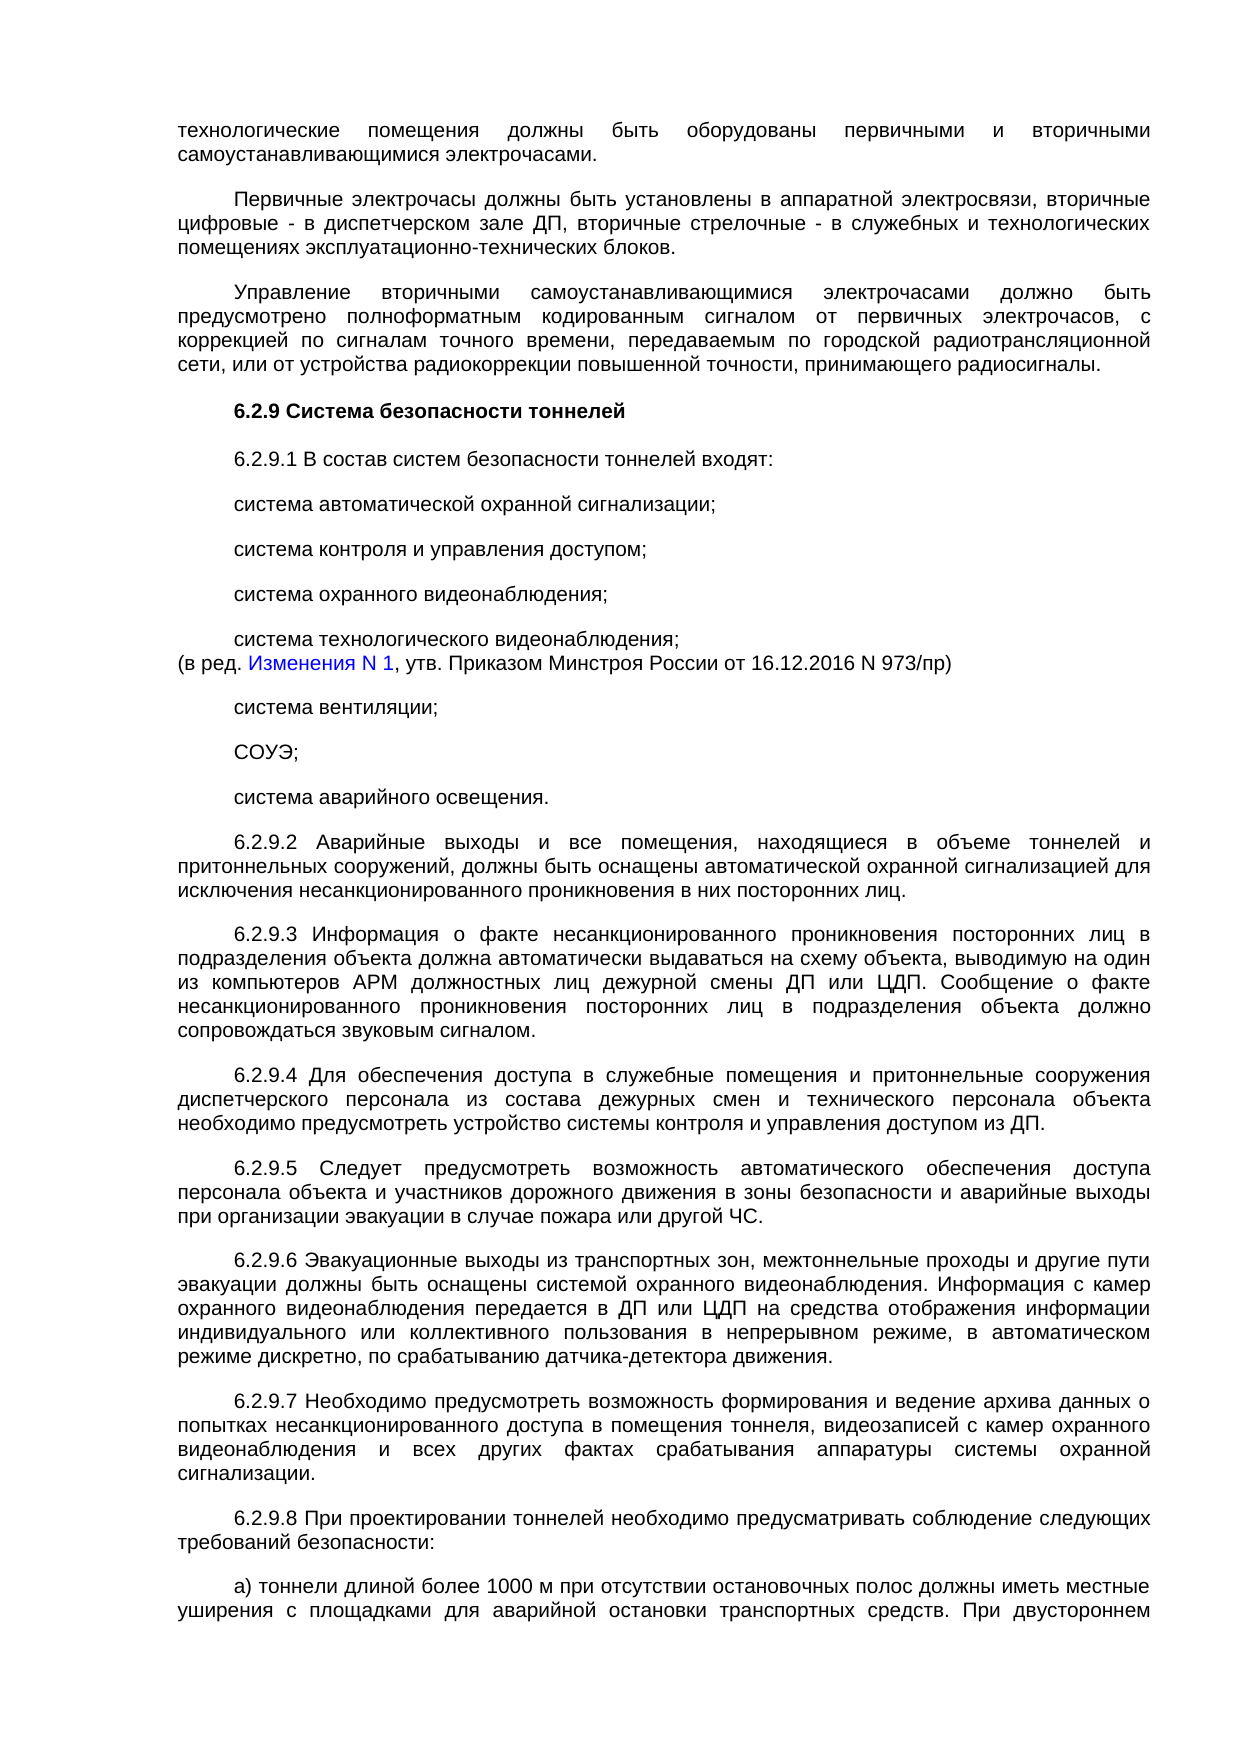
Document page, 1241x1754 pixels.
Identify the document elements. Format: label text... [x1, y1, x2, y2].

text Первичные электрочасы должны быть установлены в аппаратной электросвязи, вторичные цифровые - в диспетчерском зале ДП, вторичные стрелочные - в служебных и технологических помещениях эксплуатационно-технических блоков. [177, 187, 1152, 259]
text 6.2.9.7 Необходимо предусмотреть возможность формирования и ведение архива данных о попытках несанкционированного доступа в помещения тоннеля, видеозаписей с камер охранного видеонаблюдения и всех других фактах срабатывания аппаратуры системы охранной сигнализации. [177, 1389, 1152, 1485]
text 6.2.9.4 Для обеспечения доступа в служебные помещения и притоннельные сооружения диспетчерского персонала из состава дежурных смен и технического персонала объекта необходимо предусмотреть устройство системы контроля и управления доступом из ДП. [177, 1063, 1152, 1135]
text система охранного видеонаблюдения; [177, 582, 1152, 606]
text 6.2.9.8 При проектировании тоннелей необходимо предусматривать соблюдение следующих требований безопасности: [177, 1506, 1152, 1553]
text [177, 1574, 1152, 1622]
title 6.2.9 Система безопасности тоннелей [177, 399, 1152, 423]
text 6.2.9.1 В состав систем безопасности тоннелей входят: [177, 447, 1152, 471]
text 6.2.9.3 Информация о факте несанкционированного проникновения посторонних лиц в подразделения объекта должна автоматически выдаваться на схему объекта, выводимую на один из компьютеров АРМ должностных лиц дежурной смены ДП или ЦДП. Сообщение о факте несанкционированного проникновения посторонних лиц в подразделения объекта должно сопровождаться звуковым сигналом. [177, 922, 1152, 1042]
text система технологического видеонаблюдения; [177, 626, 1152, 650]
text СОУЭ; [177, 740, 1152, 764]
text 6.2.9.6 Эвакуационные выходы из транспортных зон, межтоннельные проходы и другие пути эвакуации должны быть оснащены системой охранного видеонаблюдения. Информация с камер охранного видеонаблюдения передается в ДП или ЦДП на средства отображения информации индивидуального или коллективного пользования в непрерывном режиме, в автоматическом режиме дискретно, по срабатыванию датчика-детектора движения. [177, 1248, 1152, 1368]
text система аварийного освещения. [177, 785, 1152, 809]
text система вентиляции; [177, 695, 1152, 719]
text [177, 118, 1152, 166]
text (в ред. Изменения N 1, утв. Приказом Минстроя России от 16.12.2016 N 973/пр) [177, 650, 1152, 674]
text система контроля и управления доступом; [177, 537, 1152, 561]
text 6.2.9.2 Аварийные выходы и все помещения, находящиеся в объеме тоннелей и притоннельных сооружений, должны быть оснащены автоматической охранной сигнализацией для исключения несанкционированного проникновения в них посторонних лиц. [177, 829, 1152, 901]
text 6.2.9.5 Следует предусмотреть возможность автоматического обеспечения доступа персонала объекта и участников дорожного движения в зоны безопасности и аварийные выходы при организации эвакуации в случае пожара или другой ЧС. [177, 1156, 1152, 1227]
text система автоматической охранной сигнализации; [177, 492, 1152, 516]
text Управление вторичными самоустанавливающимися электрочасами должно быть предусмотрено полноформатным кодированным сигналом от первичных электрочасов, с коррекцией по сигналам точного времени, передаваемым по городской радиотрансляционной сети, или от устройства радиокоррекции повышенной точности, принимающего радиосигналы. [177, 279, 1152, 375]
